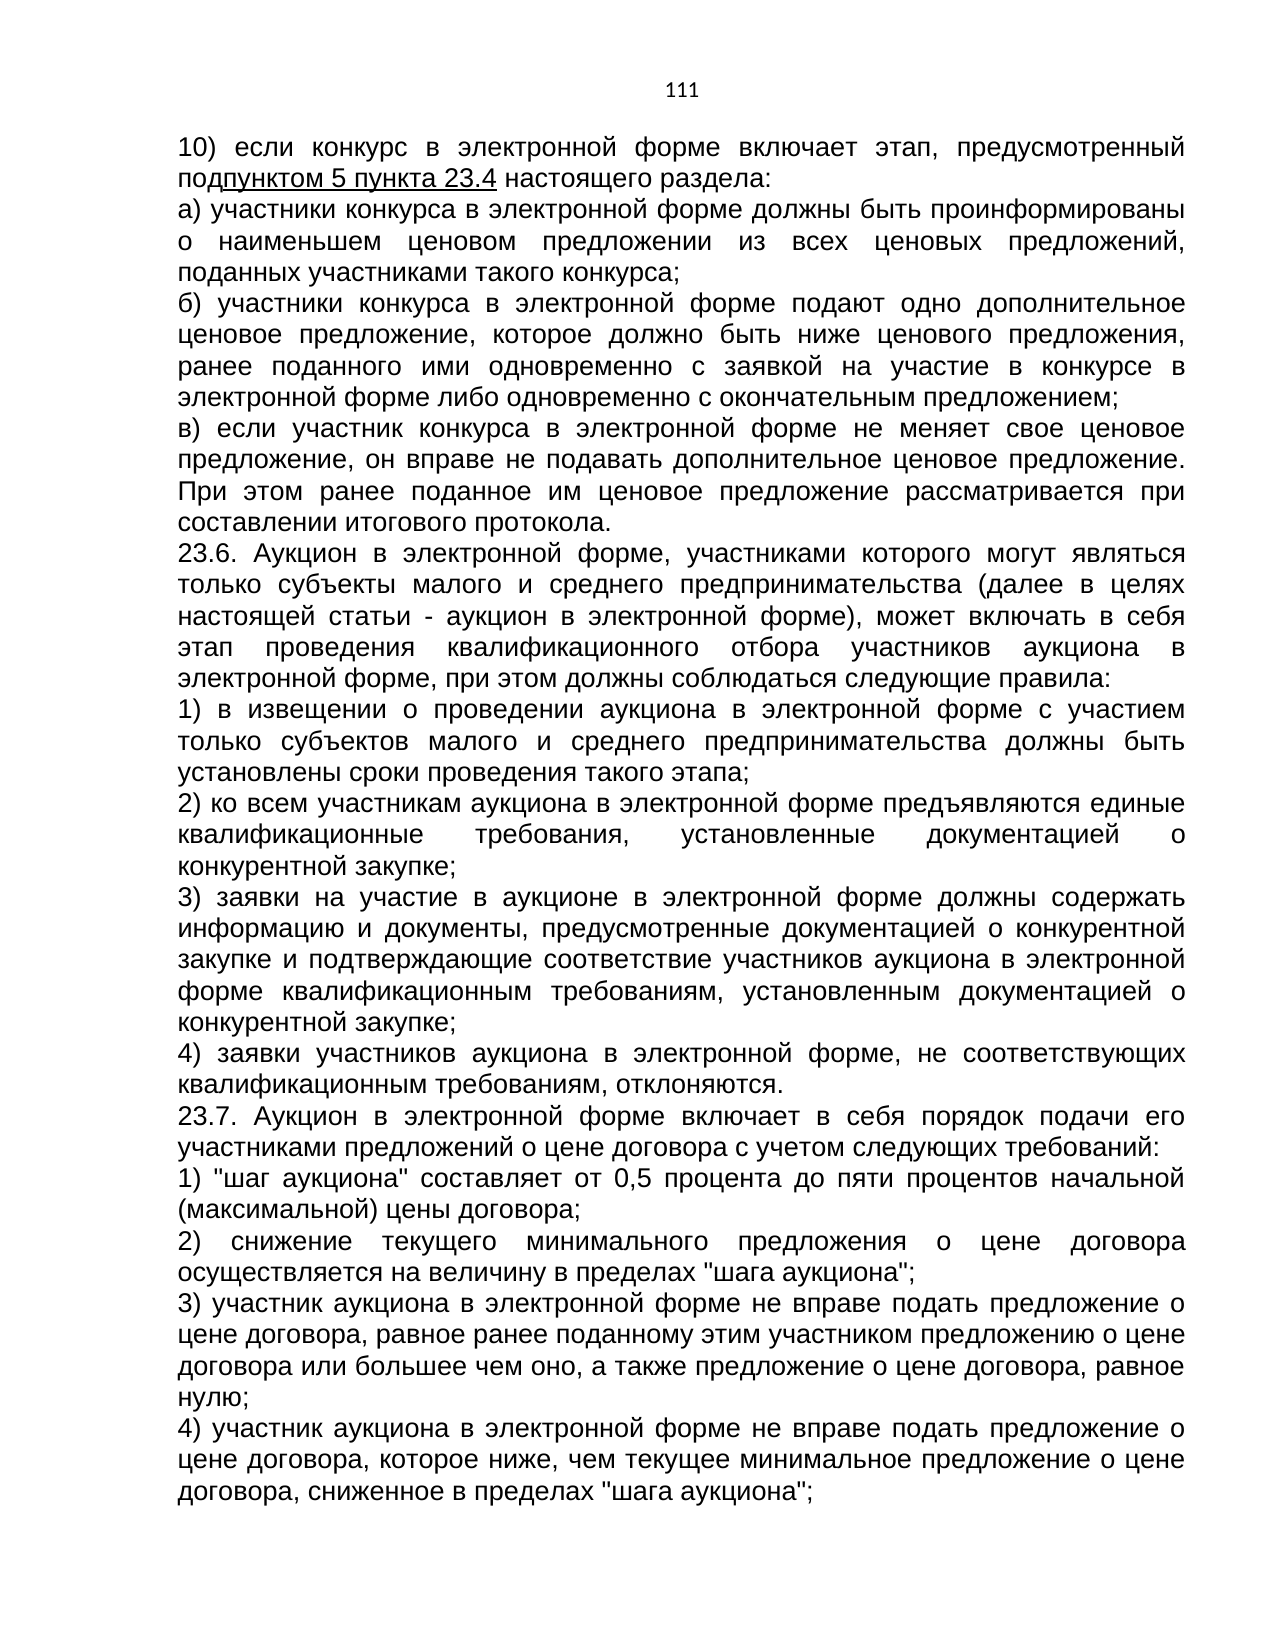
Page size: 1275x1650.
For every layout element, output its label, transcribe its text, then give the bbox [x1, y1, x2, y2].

text 1) в извещении о проведении аукциона в электронной форме с участием только субъектов малого и среднего предпринимательства должны быть установлены сроки проведения такого этапа; [177, 693, 1186, 787]
text 4) заявки участников аукциона в электронной форме, не соответствующих квалификационным требованиям, отклоняются. [177, 1037, 1186, 1100]
text 1) "шаг аукциона" составляет от 0,5 процента до пяти процентов начальной (максимальной) цены договора; [177, 1162, 1186, 1225]
text 3) заявки на участие в аукционе в электронной форме должны содержать информацию и документы, предусмотренные документацией о конкурентной закупке и подтверждающие соответствие участников аукциона в электронной форме квалификационным требованиям, установленным документацией о конкурентной закупке; [177, 881, 1186, 1037]
text 23.6. Аукцион в электронной форме, участниками которого могут являться только субъекты малого и среднего предпринимательства (далее в целях настоящей статьи - аукцион в электронной форме), может включать в себя этап проведения квалификационного отбора участников аукциона в электронной форме, при этом должны соблюдаться следующие правила: [177, 537, 1186, 693]
text в) если участник конкурса в электронной форме не меняет свое ценовое предложение, он вправе не подавать дополнительное ценовое предложение. При этом ранее поданное им ценовое предложение рассматривается при составлении итогового протокола. [177, 412, 1186, 537]
text 10) если конкурс в электронной форме включает этап, предусмотренный подпунктом 5 пункта HYPERLINK "#Par19"23.HYPERLINK "#Par19"4 настоящего раздела: [177, 131, 1186, 193]
text 2) ко всем участникам аукциона в электронной форме предъявляются единые квалификационные требования, установленные документацией о конкурентной закупке; [177, 787, 1186, 881]
text 23.7. Аукцион в электронной форме включает в себя порядок подачи его участниками предложений о цене договора с учетом следующих требований: [177, 1100, 1186, 1162]
text 4) участник аукциона в электронной форме не вправе подать предложение о цене договора, которое ниже, чем текущее минимальное предложение о цене договора, сниженное в пределах "шага аукциона"; [177, 1412, 1186, 1506]
text а) участники конкурса в электронной форме должны быть проинформированы о наименьшем ценовом предложении из всех ценовых предложений, поданных участниками такого конкурса; [177, 193, 1186, 287]
text 2) снижение текущего минимального предложения о цене договора осуществляется на величину в пределах "шага аукциона"; [177, 1225, 1186, 1287]
text 3) участник аукциона в электронной форме не вправе подать предложение о цене договора, равное ранее поданному этим участником предложению о цене договора или большее чем оно, а также предложение о цене договора, равное нулю; [177, 1287, 1186, 1412]
text б) участники конкурса в электронной форме подают одно дополнительное ценовое предложение, которое должно быть ниже ценового предложения, ранее поданного ими одновременно с заявкой на участие в конкурсе в электронной форме либо одновременно с окончательным предложением; [177, 287, 1186, 412]
